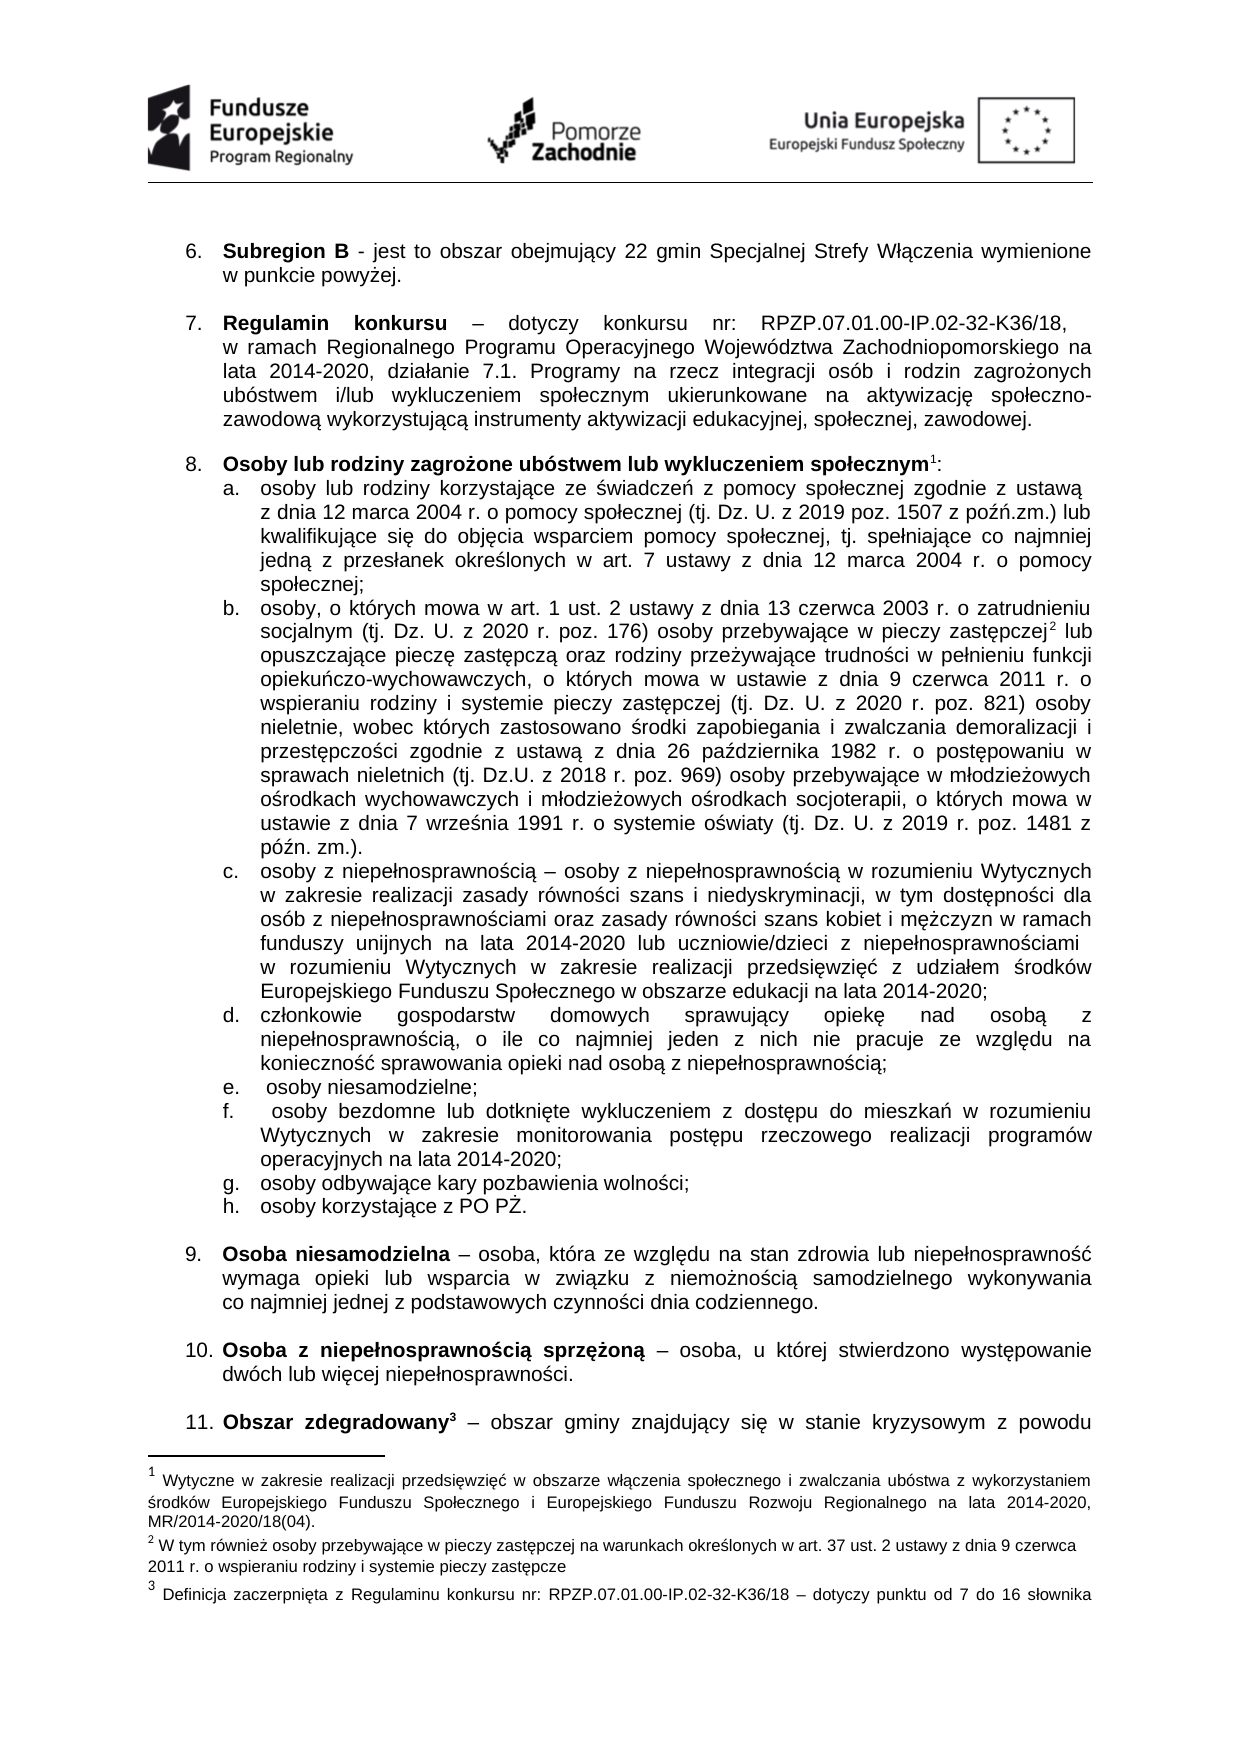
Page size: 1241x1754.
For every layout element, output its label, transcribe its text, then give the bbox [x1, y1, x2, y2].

list Subregion B - jest to obszar obejmujący 22 gmin Specjalnej Strefy Włączenia wymienione w punkcie powyżej. [185, 239, 1093, 287]
list osoby lub rodziny korzystające ze świadczeń z pomocy społecznej zgodnie z ustawą z dnia 12 marca 2004 r. o pomocy społecznej (tj. Dz. U. z 2019 poz. 1507 z poźń.zm.) lub kwalifikujące się do objęcia wsparciem pomocy społecznej, tj. spełniające co najmniej jedną z przesłanek określonych w art. 7 ustawy z dnia 12 marca 2004 r. o pomocy społecznej; [223, 476, 1093, 595]
list Osoba niesamodzielna – osoba, która ze względu na stan zdrowia lub niepełnosprawność wymaga opieki lub wsparcia w związku z niemożnością samodzielnego wykonywania co najmniej jednej z podstawowych czynności dnia codziennego. [185, 1242, 1093, 1314]
list osoby z niepełnosprawnością – osoby z niepełnosprawnością w rozumieniu Wytycznych w zakresie realizacji zasady równości szans i niedyskryminacji, w tym dostępności dla osób z niepełnosprawnościami oraz zasady równości szans kobiet i mężczyzn w ramach funduszy unijnych na lata 2014-2020 lub uczniowie/dzieci z niepełnosprawnościami w rozumieniu Wytycznych w zakresie realizacji przedsięwzięć z udziałem środków Europejskiego Funduszu Społecznego w obszarze edukacji na lata 2014-2020; [223, 859, 1093, 1003]
list osoby, o których mowa w art. 1 ust. 2 ustawy z dnia 13 czerwca 2003 r. o zatrudnieniu socjalnym (tj. Dz. U. z 2020 r. poz. 176) osoby przebywające w pieczy zastępczej lub opuszczające pieczę zastępczą oraz rodziny przeżywające trudności w pełnieniu funkcji opiekuńczo-wychowawczych, o których mowa w ustawie z dnia 9 czerwca 2011 r. o wspieraniu rodziny i systemie pieczy zastępczej (tj. Dz. U. z 2020 r. poz. 821) osoby nieletnie, wobec których zastosowano środki zapobiegania i zwalczania demoralizacji i przestępczości zgodnie z ustawą z dnia 26 października 1982 r. o postępowaniu w sprawach nieletnich (tj. Dz.U. z 2018 r. poz. 969) osoby przebywające w młodzieżowych ośrodkach wychowawczych i młodzieżowych ośrodkach socjoterapii, o których mowa w ustawie z dnia 7 września 1991 r. o systemie oświaty (tj. Dz. U. z 2019 r. poz. 1481 z późn. zm.). [223, 595, 1093, 859]
list Regulamin konkursu – dotyczy konkursu nr: RPZP.07.01.00-IP.02-32-K36/18, w ramach Regionalnego Programu Operacyjnego Województwa Zachodniopomorskiego na lata 2014-2020, działanie 7.1. Programy na rzecz integracji osób i rodzin zagrożonych ubóstwem i/lub wykluczeniem społecznym ukierunkowane na aktywizację społeczno-zawodową wykorzystującą instrumenty aktywizacji edukacyjnej, społecznej, zawodowej. [185, 311, 1093, 431]
list osoby bezdomne lub dotknięte wykluczeniem z dostępu do mieszkań w rozumieniu Wytycznych w zakresie monitorowania postępu rzeczowego realizacji programów operacyjnych na lata 2014-2020; [223, 1098, 1093, 1170]
list Osoba z niepełnosprawnością sprzężoną – osoba, u której stwierdzono występowanie dwóch lub więcej niepełnosprawności. [185, 1338, 1093, 1386]
list Osoby lub rodziny zagrożone ubóstwem lub wykluczeniem społecznym: [185, 452, 1093, 476]
picture [147, 84, 1076, 172]
list osoby korzystające z PO PŻ. [223, 1194, 1093, 1218]
list osoby niesamodzielne; [223, 1074, 1093, 1098]
list osoby odbywające kary pozbawienia wolności; [223, 1170, 1093, 1194]
list członkowie gospodarstw domowych sprawujący opiekę nad osobą z niepełnosprawnością, o ile co najmniej jeden z nich nie pracuje ze względu na konieczność sprawowania opieki nad osobą z niepełnosprawnością; [223, 1003, 1093, 1074]
